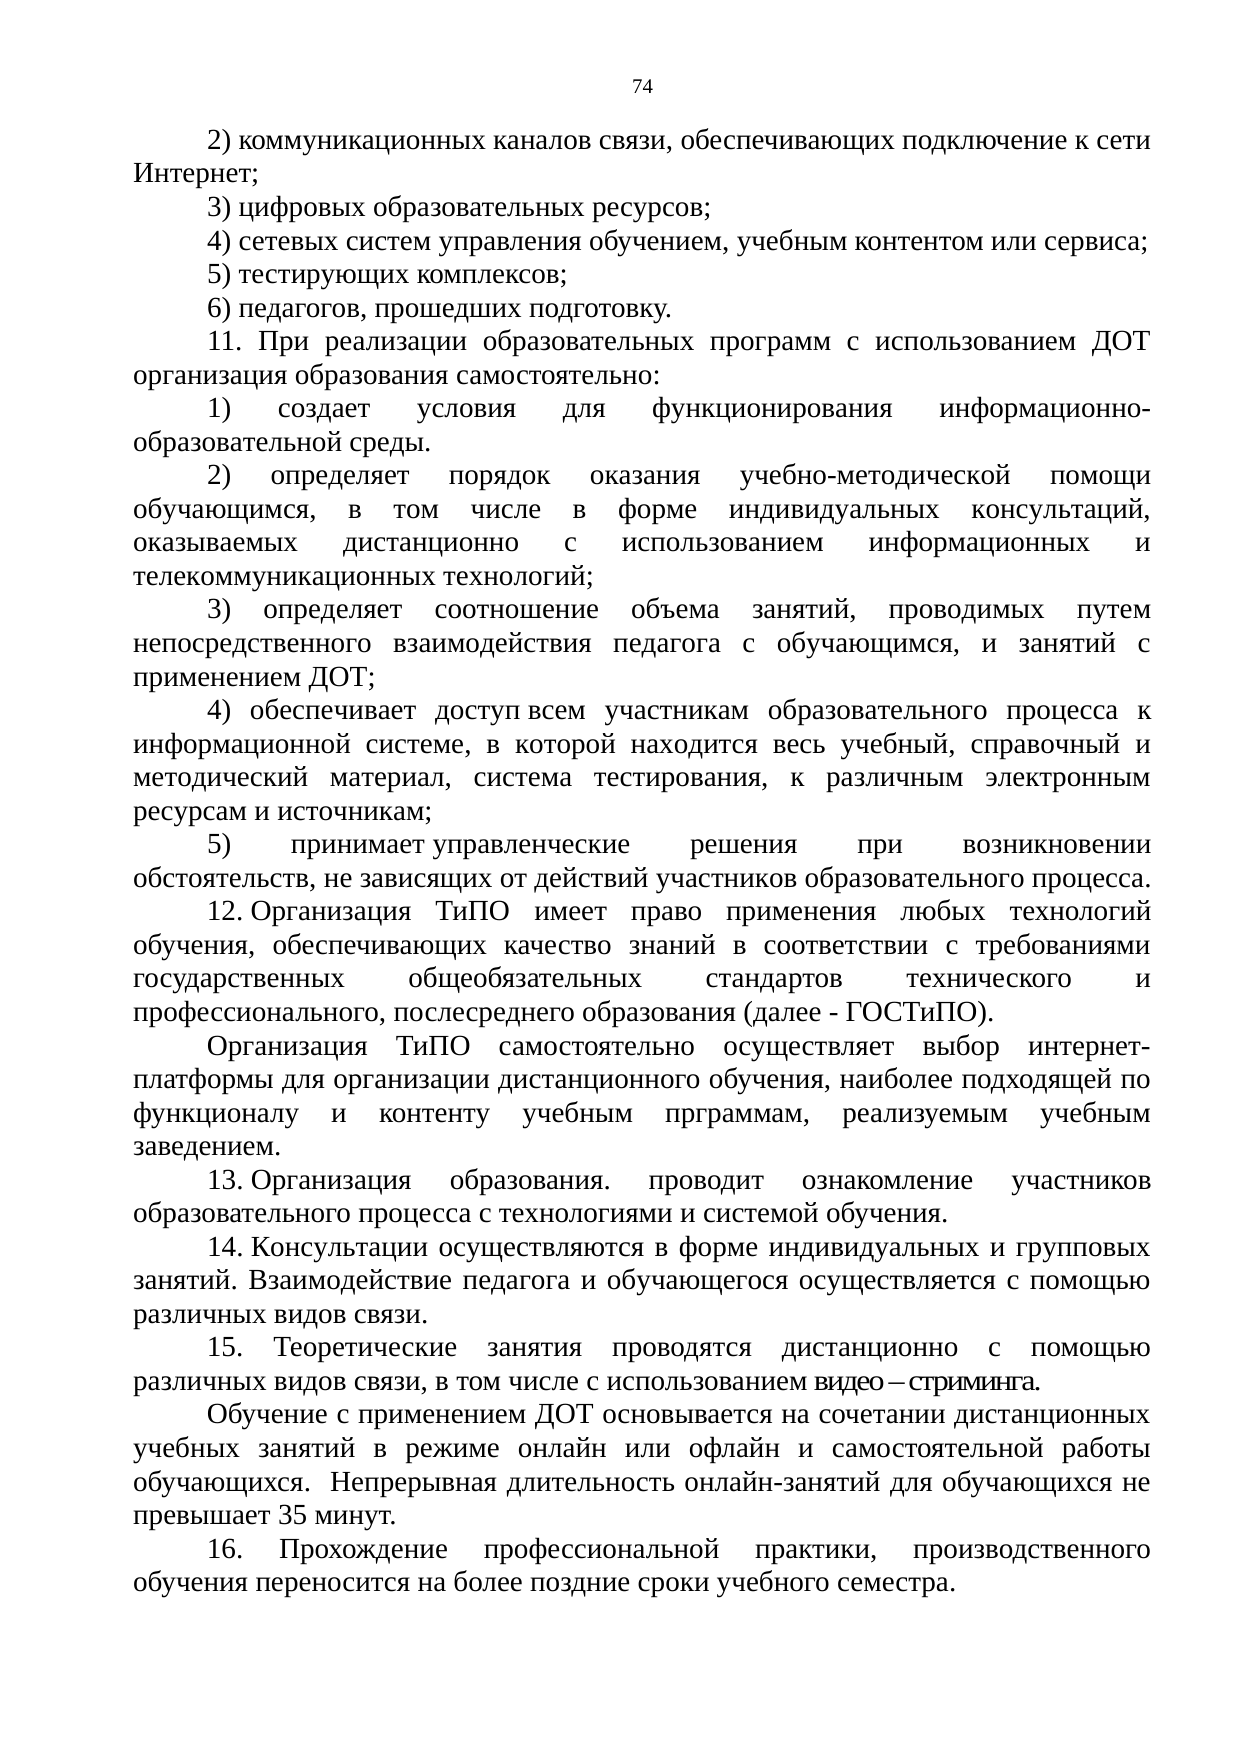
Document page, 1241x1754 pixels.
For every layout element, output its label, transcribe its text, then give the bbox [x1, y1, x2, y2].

text Организация ТиПО самостоятельно осуществляет выбор интернет-платформы для организации дистанционного обучения, наиболее подходящей по функционалу и контенту учебным прграммам, реализуемым учебным заведением. [133, 1028, 1152, 1162]
text 5) принимает управленческие решения при возникновении обстоятельств, не зависящих от действий участников образовательного процесса. [133, 826, 1152, 893]
text 1) создает условия для функционирования информационно-образовательной среды. [133, 390, 1152, 457]
text 5) тестирующих комплексов; [133, 256, 1152, 290]
text 11. При реализации образовательных программ с использованием ДОТ организация образования самостоятельно: [133, 323, 1152, 390]
text 3) определяет соотношение объема занятий, проводимых путем непосредственного взаимодействия педагога с обучающимся, и занятий с применением ДОТ; [133, 592, 1152, 692]
text 3) цифровых образовательных ресурсов; [133, 189, 1152, 223]
text 15. Теоретические занятия проводятся дистанционно с помощью различных видов связи, в том числе с использованием видео – стриминга. [133, 1329, 1152, 1397]
text 4) сетевых систем управления обучением, учебным контентом или сервиса; [133, 223, 1152, 256]
text Обучение с применением ДОТ основывается на сочетании дистанционных учебных занятий в режиме онлайн или офлайн и самостоятельной работы обучающихся. Непрерывная длительность онлайн-занятий для обучающихся не превышает 35 минут. [133, 1397, 1152, 1531]
text 13. Организация образования. проводит ознакомление участников образовательного процесса с технологиями и системой обучения. [133, 1162, 1152, 1229]
text 6) педагогов, прошедших подготовку. [133, 290, 1152, 323]
text 16. Прохождение профессиональной практики, производственного обучения переносится на более поздние сроки учебного семестра. [133, 1531, 1152, 1598]
text 4) обеспечивает доступ всем участникам образовательного процесса к информационной системе, в которой находится весь учебный, справочный и методический материал, система тестирования, к различным электронным ресурсам и источникам; [133, 692, 1152, 826]
text 14. Консультации осуществляются в форме индивидуальных и групповых занятий. Взаимодействие педагога и обучающегося осуществляется с помощью различных видов связи. [133, 1229, 1152, 1329]
text 2) определяет порядок оказания учебно-методической помощи обучающимся, в том числе в форме индивидуальных консультаций, оказываемых дистанционно с использованием информационных и телекоммуникационных технологий; [133, 457, 1152, 592]
text 2) коммуникационных каналов связи, обеспечивающих подключение к сети Интернет; [133, 122, 1152, 189]
text 12. Организация ТиПО имеет право применения любых технологий обучения, обеспечивающих качество знаний в соответствии с требованиями государственных общеобязательных стандартов технического и профессионального, послесреднего образования (далее - ГОСТиПО). [133, 893, 1152, 1028]
